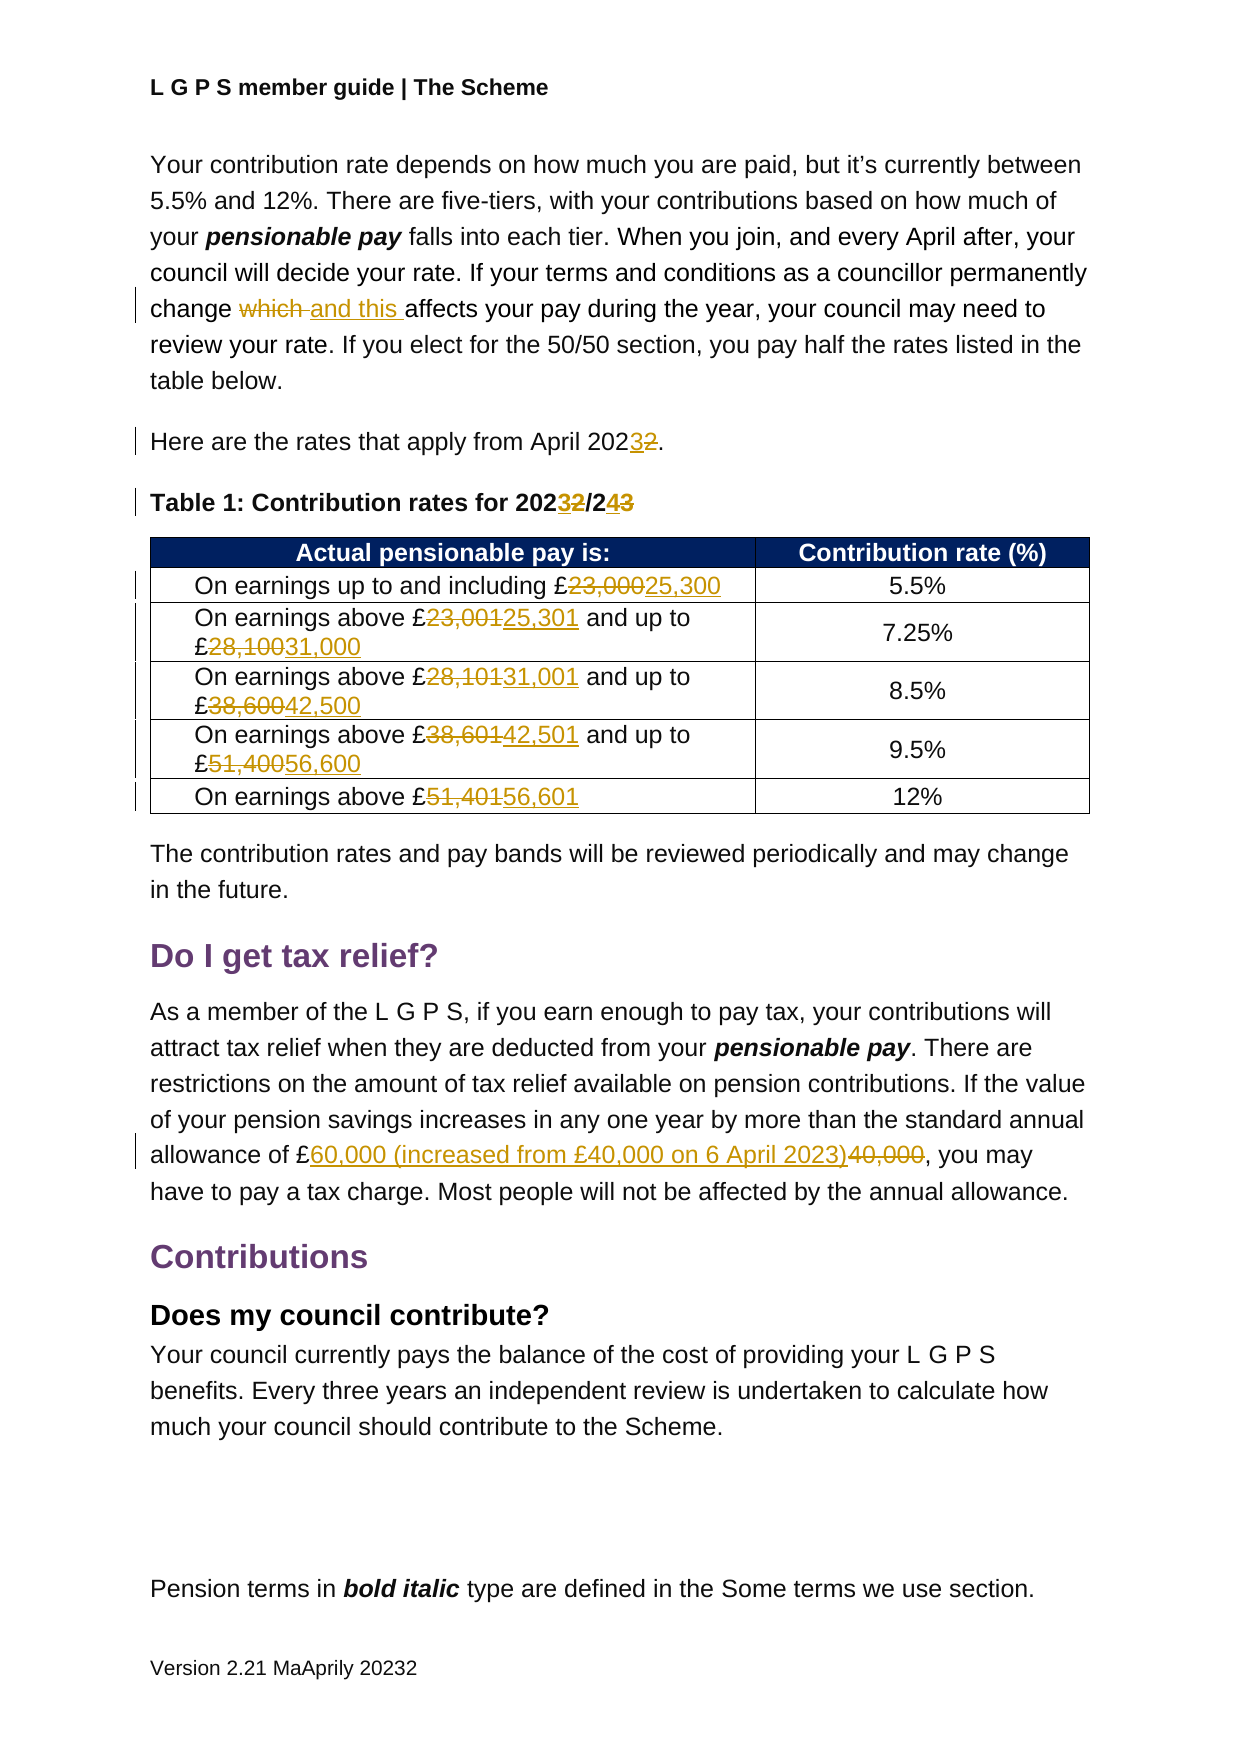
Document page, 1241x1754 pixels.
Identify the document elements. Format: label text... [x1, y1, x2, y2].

table_cell On earnings above £ and up to £ [151, 662, 755, 719]
subtitle Contributions [150, 1237, 1090, 1276]
text The contribution rates and pay bands will be reviewed periodically and may change in the future. [150, 839, 1090, 904]
table_cell On earnings up to and including £ [151, 568, 755, 602]
text As a member of the L G P S, if you earn enough to pay tax, your contributions will attract tax relief when they are deducted from your pensionable pay. There are restrictions on the amount of tax relief available on pension contributions. If the value of your pension savings increases in any one year by more than the standard annual allowance of £, you may have to pay a tax charge. Most people will not be affected by the annual allowance. [150, 997, 1090, 1205]
text Here are the rates that apply from April 202. [150, 427, 1090, 455]
table_cell 9.5% [756, 720, 1089, 778]
table_header Contribution rate (%) [756, 538, 1089, 567]
table_cell 8.5% [756, 662, 1089, 719]
text Your contribution rate depends on how much you are paid, but it’s currently between 5.5% and 12%. There are five-tiers, with your contributions based on how much of your pensionable pay falls into each tier. When you join, and every April after, your council will decide your rate. If your terms and conditions as a councillor permanently change affects your pay during the year, your council may need to review your rate. If you elect for the 50/50 section, you pay half the rates listed in the table below. [150, 150, 1090, 394]
table_cell On earnings above £ [151, 779, 755, 813]
table_cell On earnings above £ and up to £ [151, 720, 755, 778]
table_cell 5.5% [756, 568, 1089, 602]
text Table 1: Contribution rates for 202/2 [150, 487, 1090, 516]
subtitle Do I get tax relief? [150, 936, 1090, 975]
table_header Actual pensionable pay is: [151, 538, 755, 567]
table_cell 7.25% [756, 603, 1089, 661]
table_cell On earnings above £ and up to £ [151, 603, 755, 661]
subtitle Does my council contribute? [150, 1298, 1090, 1331]
text Your council currently pays the balance of the cost of providing your L G P S benefits. Every three years an independent review is undertaken to calculate how much your council should contribute to the Scheme. [150, 1340, 1090, 1440]
table_cell 12% [756, 779, 1089, 813]
